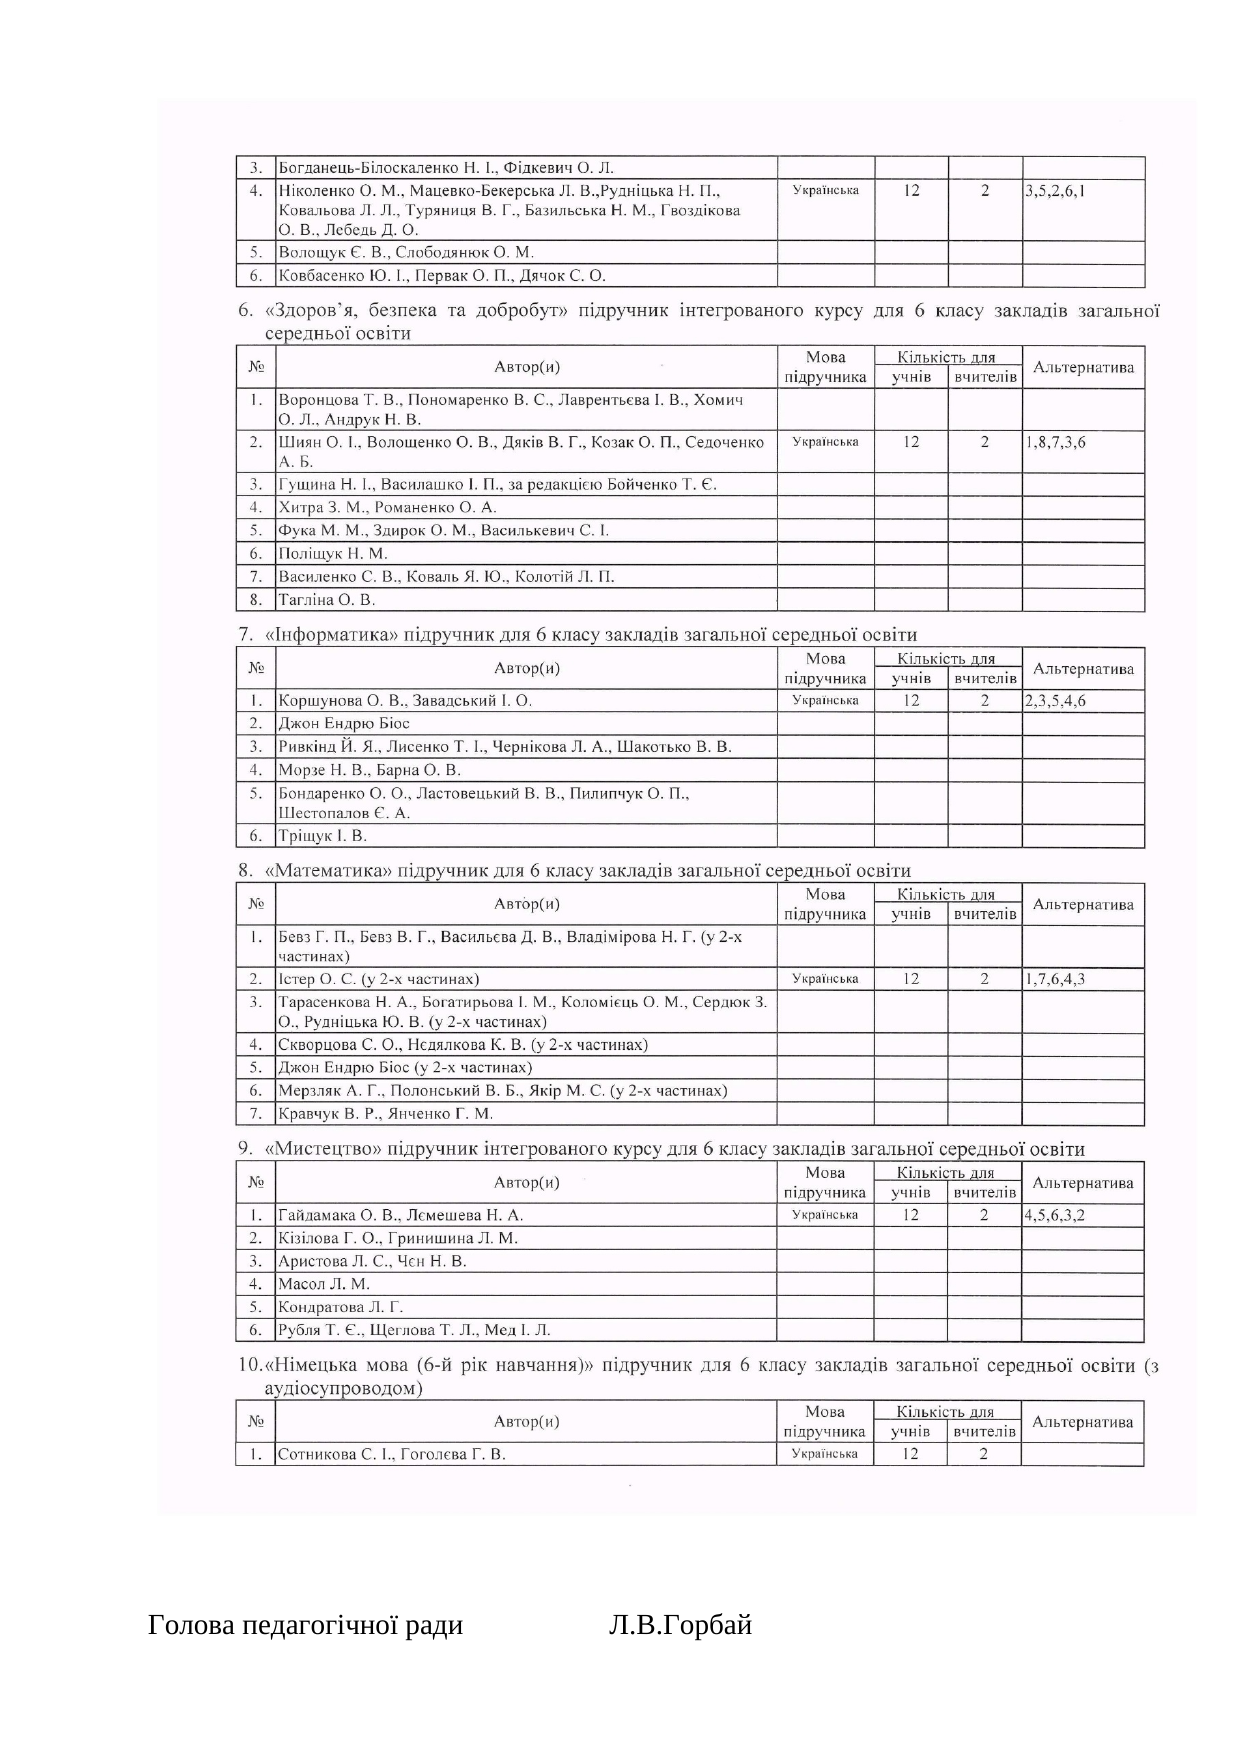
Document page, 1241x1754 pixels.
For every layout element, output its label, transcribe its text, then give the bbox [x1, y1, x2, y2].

picture [147, 88, 1206, 1528]
text Голова педагогічної ради Л.В.Горбай [148, 1607, 1152, 1641]
